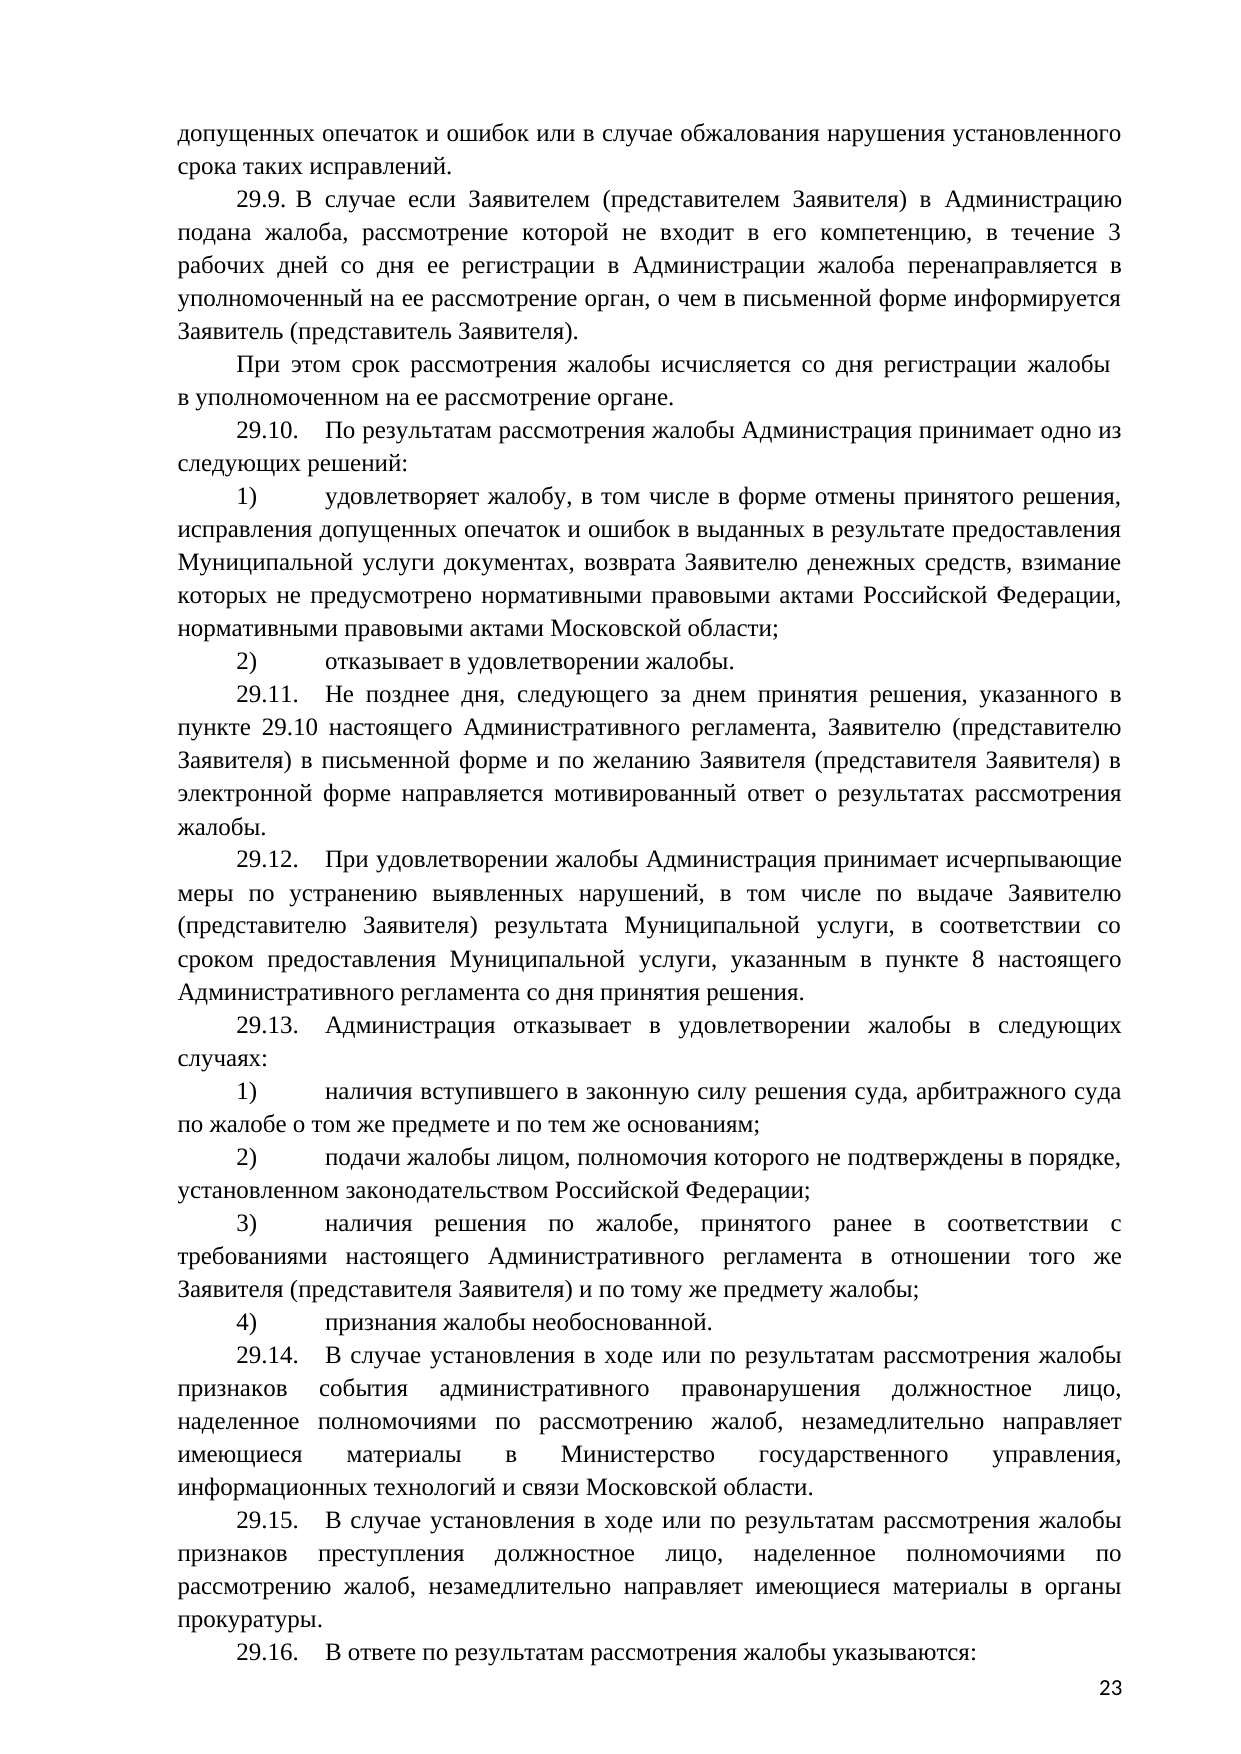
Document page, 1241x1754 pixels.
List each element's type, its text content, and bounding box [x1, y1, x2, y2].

list 29.11. Не позднее дня, следующего за днем принятия решения, указанного в пункте 29.10 настоящего Административного регламента, Заявителю (представителю Заявителя) в письменной форме и по желанию Заявителя (представителя Заявителя) в электронной форме направляется мотивированный ответ о результатах рассмотрения жалобы. [177, 679, 1122, 840]
text 1) наличия вступившего в законную силу решения суда, арбитражного суда по жалобе о том же предмете и по тем же основаниям; [177, 1076, 1122, 1137]
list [177, 118, 1122, 180]
text 3) наличия решения по жалобе, принятого ранее в соответствии с требованиями настоящего Административного регламента в отношении того же Заявителя (представителя Заявителя) и по тому же предмету жалобы; [177, 1208, 1122, 1303]
list 29.15. В случае установления в ходе или по результатам рассмотрения жалобы признаков преступления должностное лицо, наделенное полномочиями по рассмотрению жалоб, незамедлительно направляет имеющиеся материалы в органы прокуратуры. [177, 1505, 1122, 1633]
text При этом срок рассмотрения жалобы исчисляется со дня регистрации жалобы в уполномоченном на ее рассмотрение органе. [177, 349, 1122, 411]
text 4) признания жалобы необоснованной. [177, 1307, 1122, 1336]
list отказывает в удовлетворении жалобы. [177, 646, 1122, 675]
list 29.14. В случае установления в ходе или по результатам рассмотрения жалобы признаков события административного правонарушения должностное лицо, наделенное полномочиями по рассмотрению жалоб, незамедлительно направляет имеющиеся материалы в Министерство государственного управления, информационных технологий и связи Московской области. [177, 1340, 1122, 1501]
list 29.13. Администрация отказывает в удовлетворении жалобы в следующих случаях: [177, 1010, 1122, 1071]
list 29.12. При удовлетворении жалобы Администрация принимает исчерпывающие меры по устранению выявленных нарушений, в том числе по выдаче Заявителю (представителю Заявителя) результата Муниципальной услуги, в соответствии со сроком предоставления Муниципальной услуги, указанным в пункте 8 настоящего Административного регламента со дня принятия решения. [177, 844, 1122, 1005]
text 2) подачи жалобы лицом, полномочия которого не подтверждены в порядке, установленном законодательством Российской Федерации; [177, 1142, 1122, 1203]
list 29.10. По результатам рассмотрения жалобы Администрация принимает одно из следующих решений: [177, 415, 1122, 477]
list 29.9. В случае если Заявителем (представителем Заявителя) в Администрацию подана жалоба, рассмотрение которой не входит в его компетенцию, в течение 3 рабочих дней со дня ее регистрации в Администрации жалоба перенаправляется в уполномоченный на ее рассмотрение орган, о чем в письменной форме информируется Заявитель (представитель Заявителя). [177, 184, 1122, 345]
list 29.16. В ответе по результатам рассмотрения жалобы указываются: [177, 1637, 1122, 1666]
list удовлетворяет жалобу, в том числе в форме отмены принятого решения, исправления допущенных опечаток и ошибок в выданных в результате предоставления Муниципальной услуги документах, возврата Заявителю денежных средств, взимание которых не предусмотрено нормативными правовыми актами Российской Федерации, нормативными правовыми актами Московской области; [177, 481, 1122, 642]
